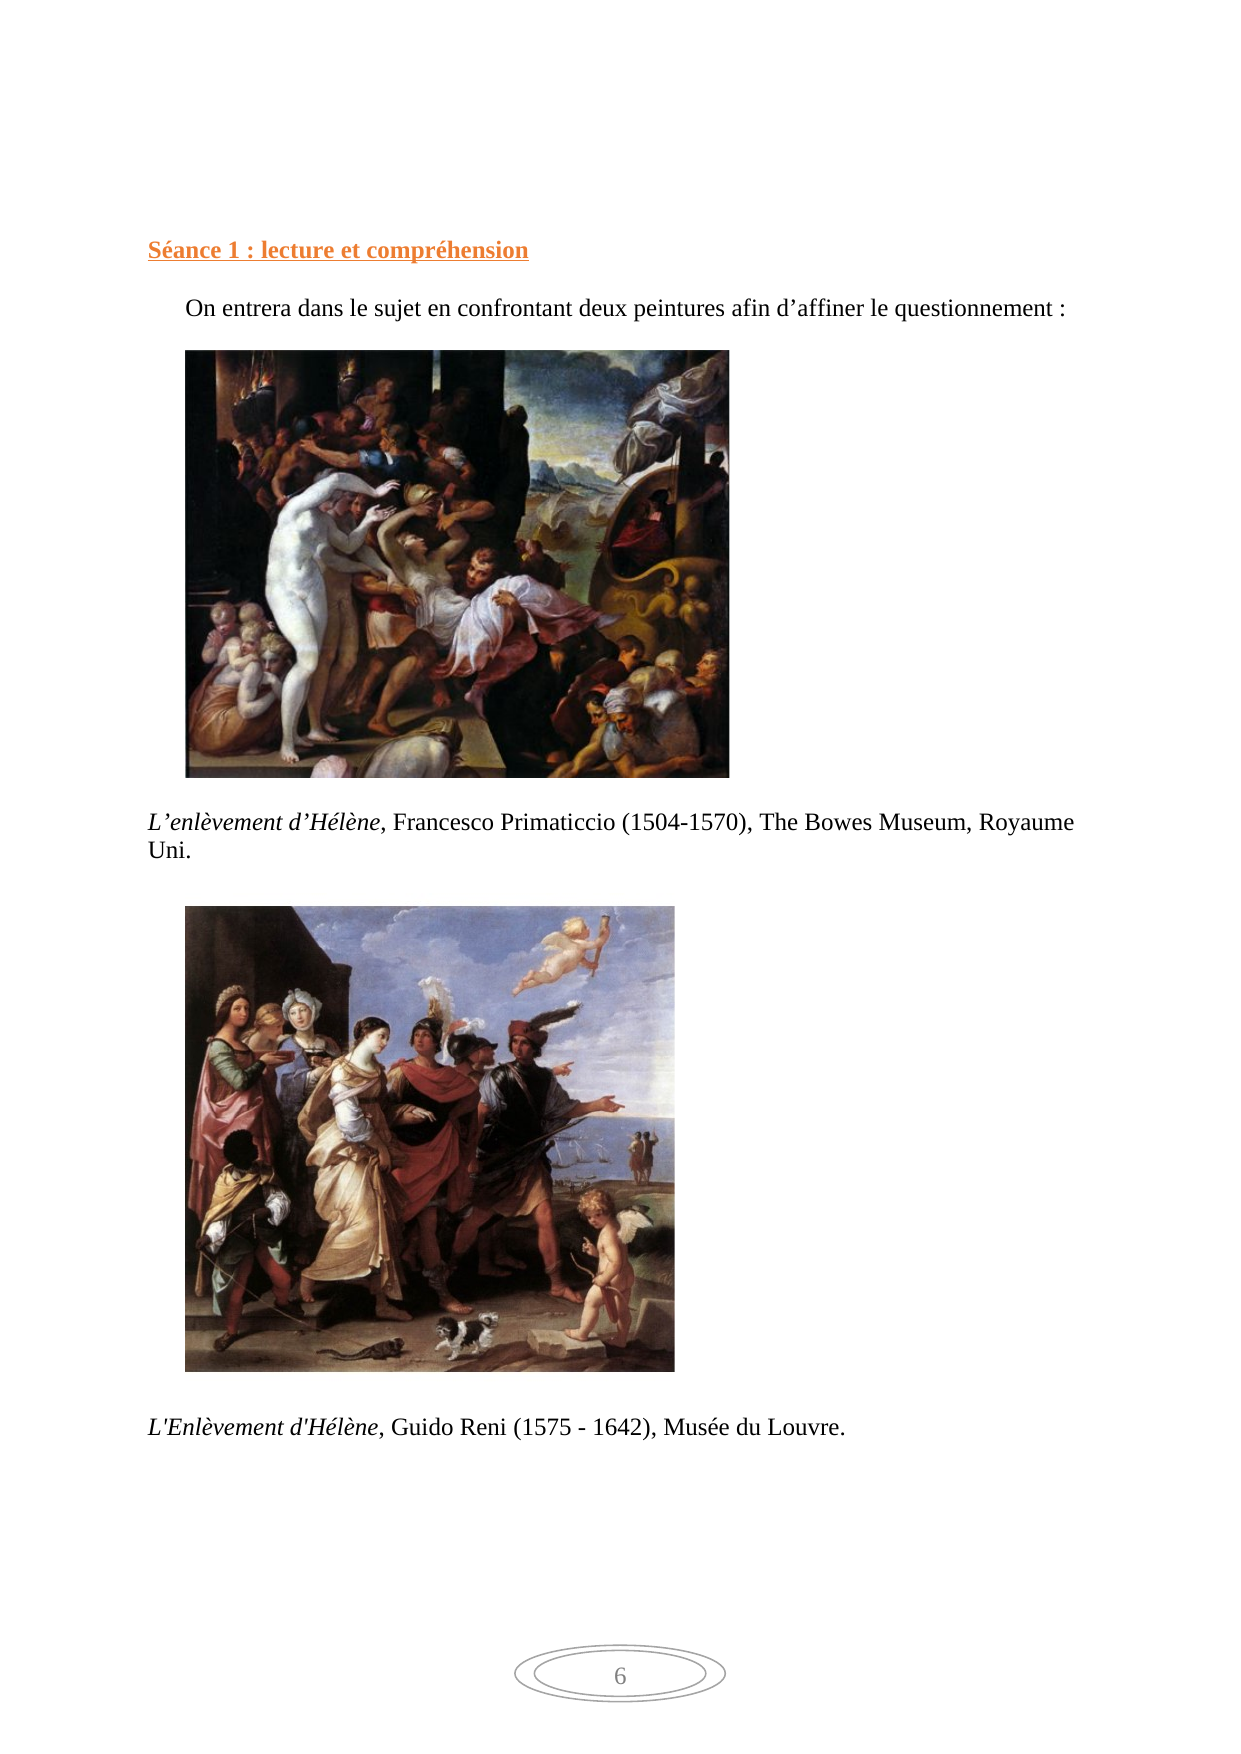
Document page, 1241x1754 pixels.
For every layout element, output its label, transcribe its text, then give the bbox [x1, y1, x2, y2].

picture [185, 350, 730, 778]
picture [185, 893, 675, 1384]
text Séance 1 : lecture et compréhension [148, 235, 1093, 263]
text L'Enlèvement d'Hélène, Guido Reni (1575 - 1642), Musée du Louvre. [148, 1412, 1093, 1441]
text L’enlèvement d’Hélène, Francesco Primaticcio (1504-1570), The Bowes Museum, Royaume Uni. [148, 807, 1093, 864]
text On entrera dans le sujet en confrontant deux peintures afin d’affiner le questionnement : [185, 293, 1093, 321]
